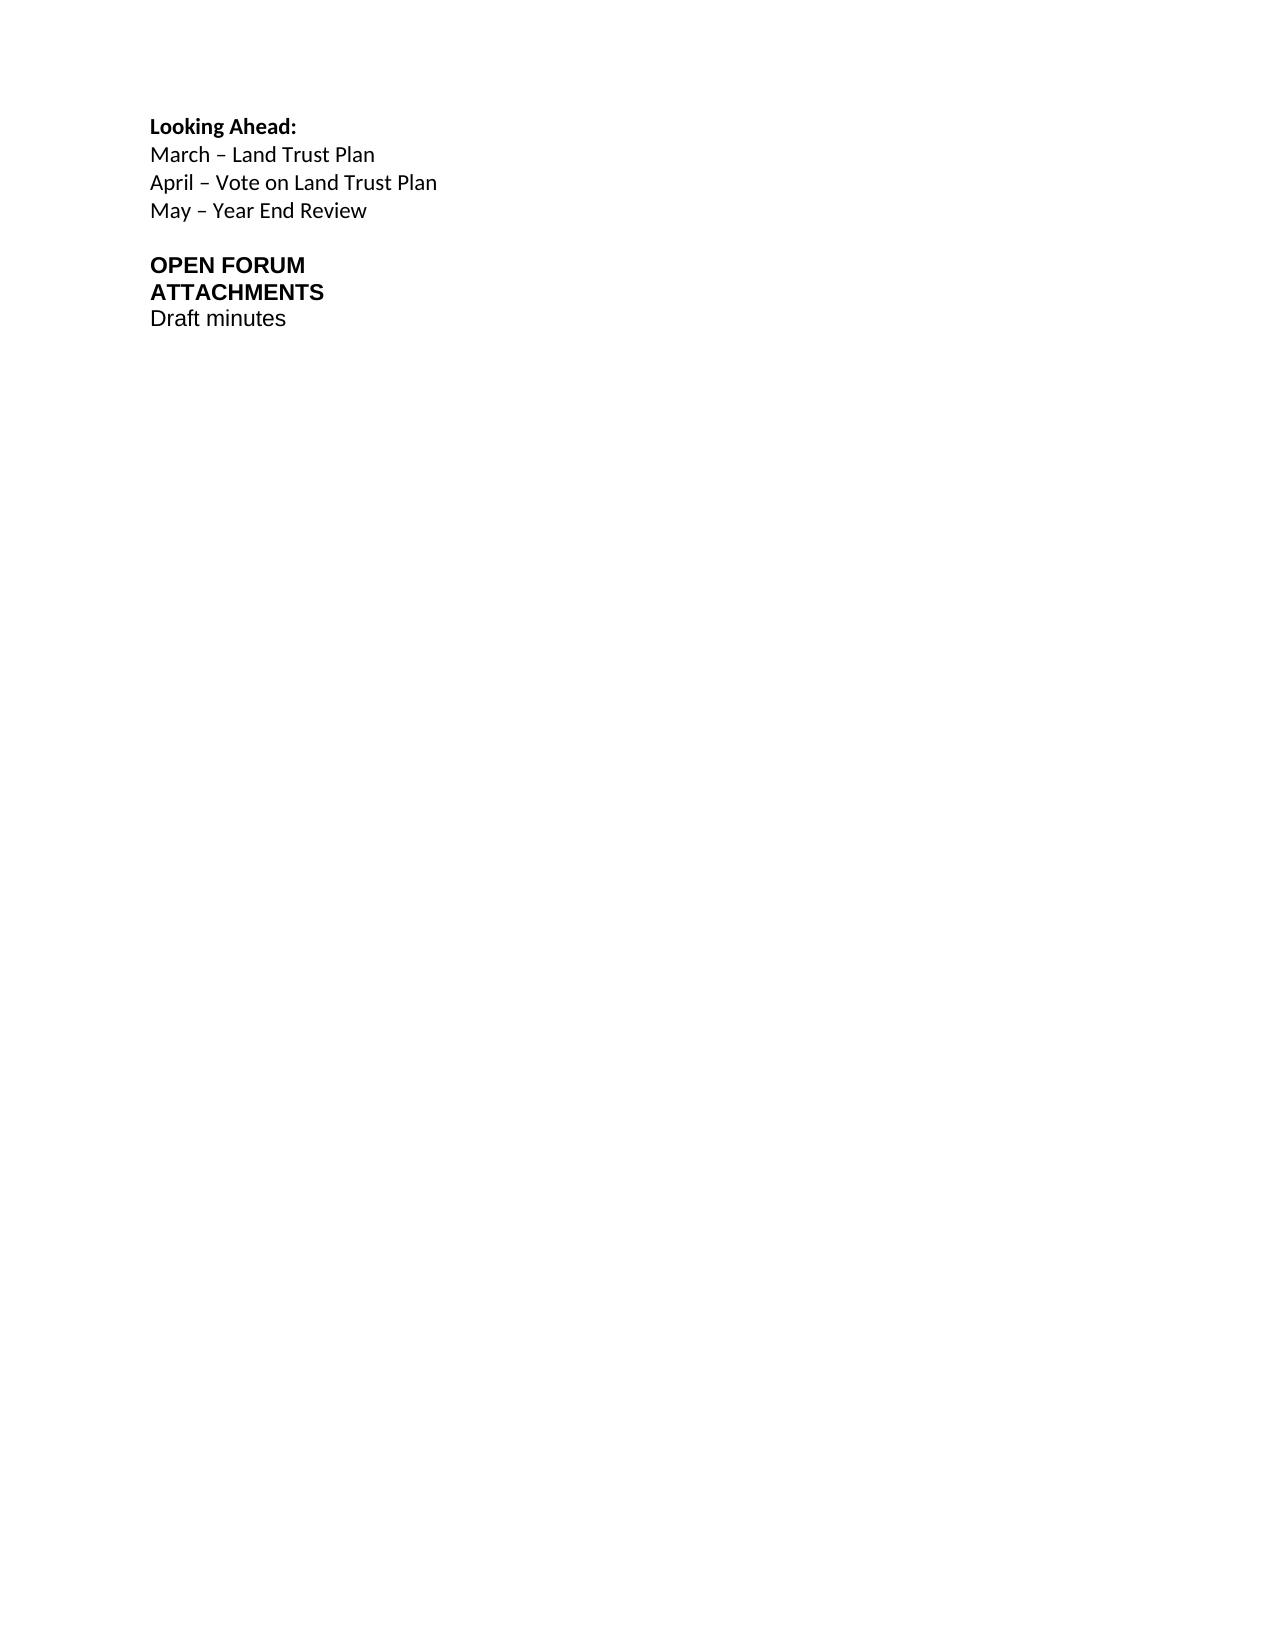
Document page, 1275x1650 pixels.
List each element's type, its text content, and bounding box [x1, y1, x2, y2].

text March – Land Trust Plan [150, 140, 1125, 168]
text May – Year End Review [150, 196, 1125, 224]
text Draft minutes [150, 305, 1125, 332]
text Looking Ahead: [150, 112, 1125, 140]
text ATTACHMENTS [150, 279, 1125, 305]
text OPEN FORUM [150, 252, 1125, 279]
text April – Vote on Land Trust Plan [150, 168, 1125, 196]
